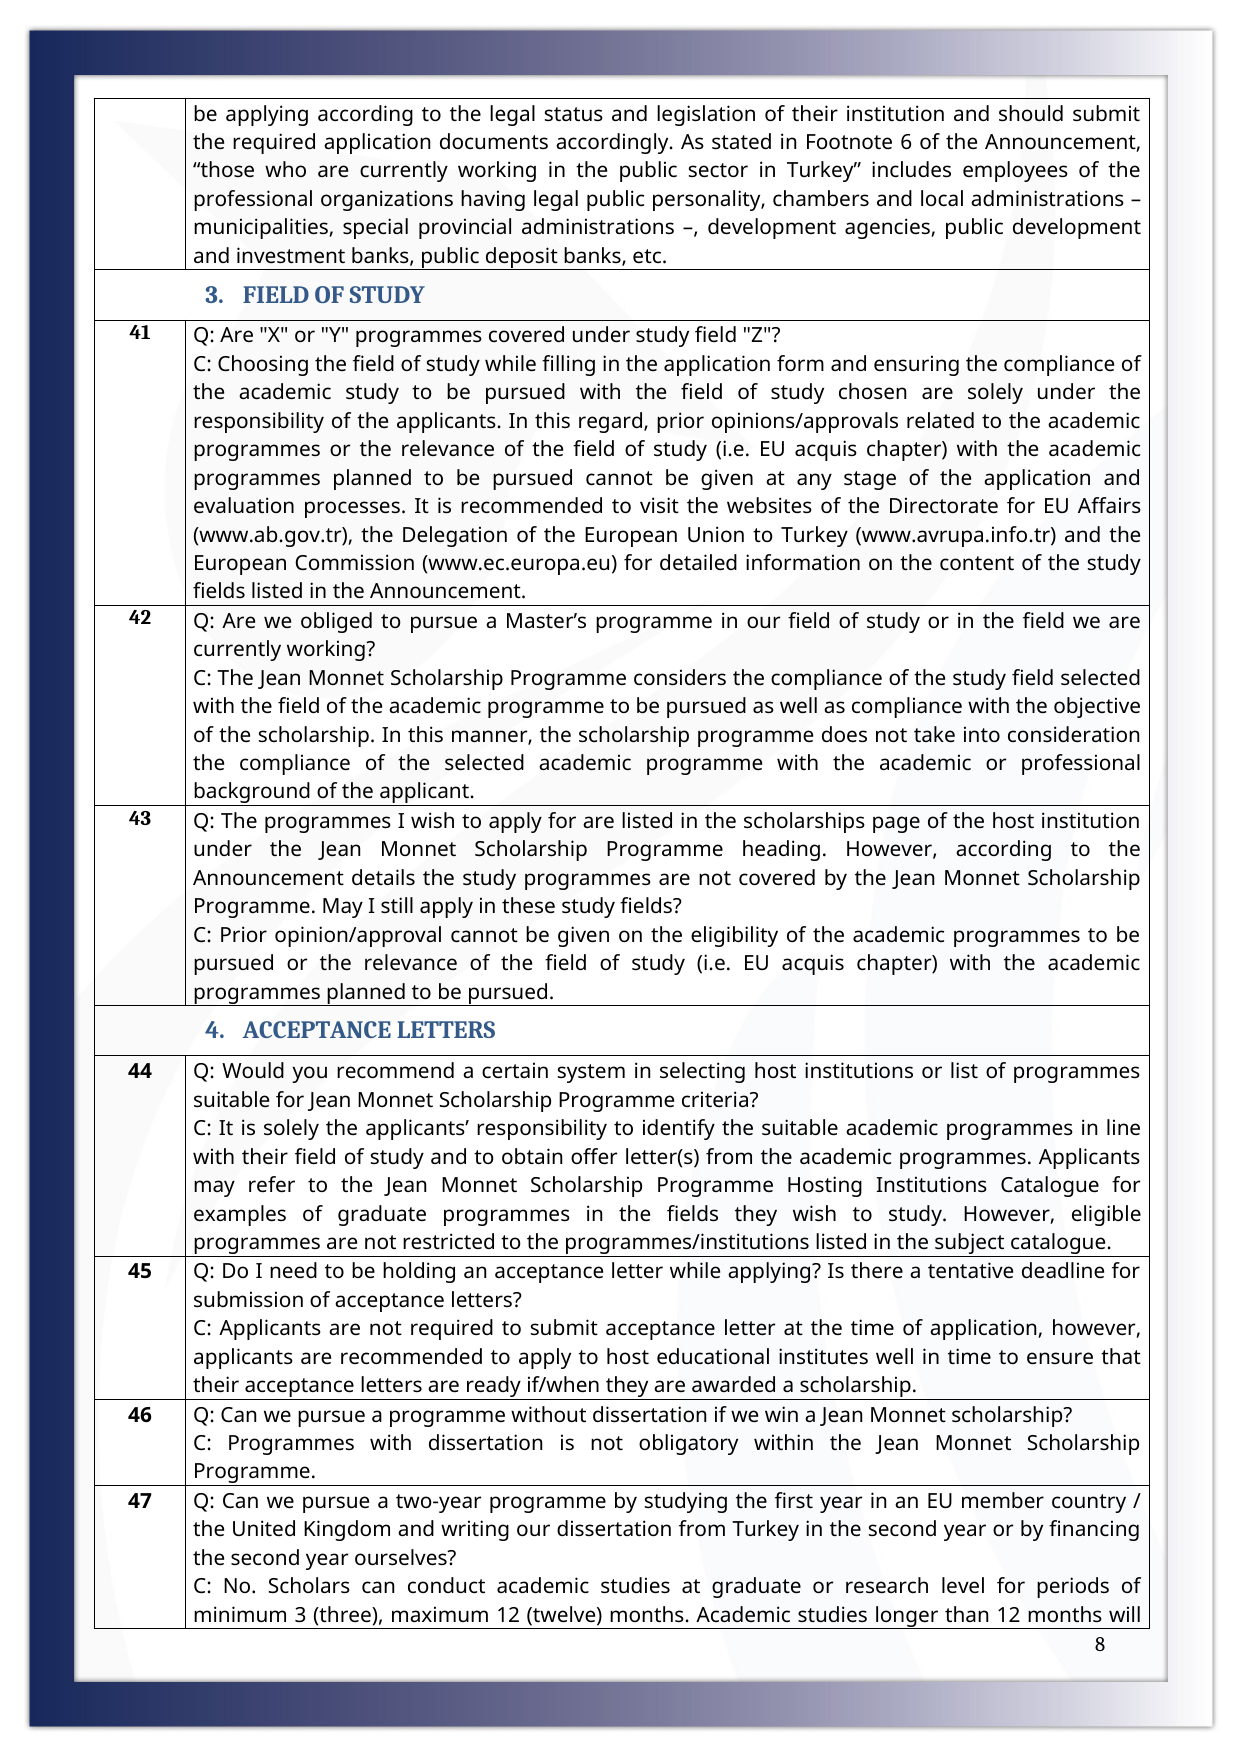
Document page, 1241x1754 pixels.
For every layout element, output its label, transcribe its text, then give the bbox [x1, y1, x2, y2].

table_cell Q: The programmes I wish to apply for are listed in the scholarships page of the host institution under the Jean Monnet Scholarship Programme heading. However, according to the Announcement details the study programmes are not covered by the Jean Monnet Scholarship Programme. May I still apply in these study fields? C: Prior opinion/approval cannot be given on the eligibility of the academic programmes to be pursued or the relevance of the field of study (i.e. EU acquis chapter) with the academic programmes planned to be pursued. [186, 806, 1149, 1005]
table_cell Q: Would you recommend a certain system in selecting host institutions or list of programmes suitable for Jean Monnet Scholarship Programme criteria? C: It is solely the applicants’ responsibility to identify the suitable academic programmes in line with their field of study and to obtain offer letter(s) from the academic programmes. Applicants may refer to the Jean Monnet Scholarship Programme Hosting Institutions Catalogue for examples of graduate programmes in the fields they wish to study. However, eligible programmes are not restricted to the programmes/institutions listed in the subject catalogue. [186, 1056, 1149, 1256]
table_cell Q: Do I need to be holding an acceptance letter while applying? Is there a tentative deadline for submission of acceptance letters? C: Applicants are not required to submit acceptance letter at the time of application, however, applicants are recommended to apply to host educational institutes well in time to ensure that their acceptance letters are ready if/when they are awarded a scholarship. [186, 1257, 1149, 1399]
table_cell 42 [95, 606, 185, 805]
table_cell [95, 1006, 186, 1055]
picture [1, 1, 1241, 1754]
table_cell 43 [95, 806, 185, 1005]
table_cell 41 [95, 321, 185, 605]
table_cell Q: Are "X" or "Y" programmes covered under study field "Z"? C: Choosing the field of study while filling in the application form and ensuring the compliance of the academic study to be pursued with the field of study chosen are solely under the responsibility of the applicants. In this regard, prior opinions/approvals related to the academic programmes or the relevance of the field of study (i.e. EU acquis chapter) with the academic programmes planned to be pursued cannot be given at any stage of the application and evaluation processes. It is recommended to visit the websites of the Directorate for EU Affairs (www.ab.gov.tr), the Delegation of the European Union to Turkey (www.avrupa.info.tr) and the European Commission (www.ec.europa.eu) for detailed information on the content of the study fields listed in the Announcement. [186, 321, 1149, 605]
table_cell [186, 99, 1149, 269]
table_cell 45 [95, 1257, 185, 1399]
table_cell 44 [95, 1056, 185, 1256]
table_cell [186, 1486, 1149, 1628]
table_cell ACCEPTANCE LETTERS [186, 1006, 1149, 1055]
table_cell 40 [95, 99, 185, 269]
table_cell 47 [95, 1486, 185, 1628]
table_cell Q: Can we pursue a programme without dissertation if we win a Jean Monnet scholarship? C: Programmes with dissertation is not obligatory within the Jean Monnet Scholarship Programme. [186, 1400, 1149, 1485]
table_cell 46 [95, 1400, 185, 1485]
table_cell FIELD OF STUDY [186, 270, 1149, 319]
table_cell [95, 270, 186, 319]
table_cell Q: Are we obliged to pursue a Master’s programme in our field of study or in the field we are currently working? C: The Jean Monnet Scholarship Programme considers the compliance of the study field selected with the field of the academic programme to be pursued as well as compliance with the objective of the scholarship. In this manner, the scholarship programme does not take into consideration the compliance of the selected academic programme with the academic or professional background of the applicant. [186, 606, 1149, 805]
